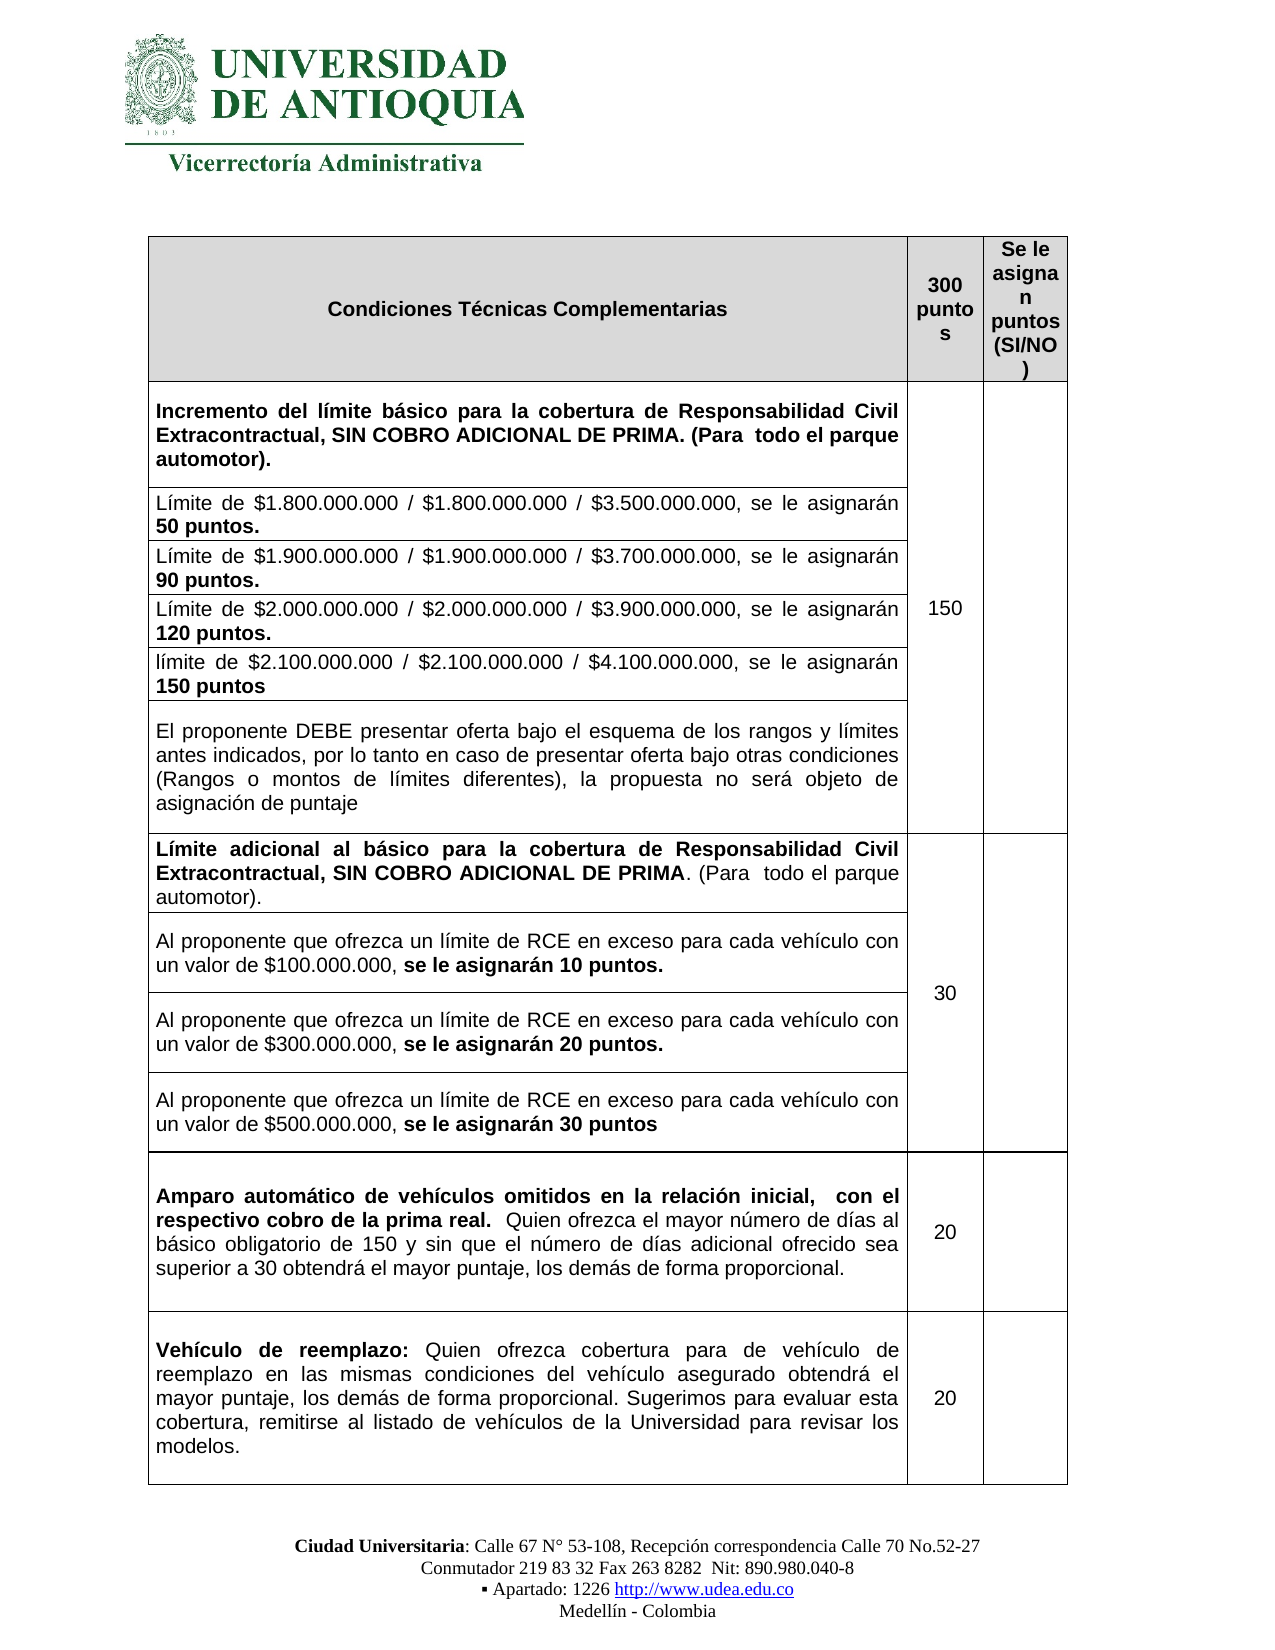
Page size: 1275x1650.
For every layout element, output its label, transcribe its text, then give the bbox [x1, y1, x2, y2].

table_cell límite de $2.100.000.000 / $2.100.000.000 / $4.100.000.000, se le asignarán 150 puntos [149, 648, 907, 700]
table_cell El proponente DEBE presentar oferta bajo el esquema de los rangos y límites antes indicados, por lo tanto en caso de presentar oferta bajo otras condiciones (Rangos o montos de límites diferentes), la propuesta no será objeto de asignación de puntaje [149, 701, 907, 833]
table_cell 30 [908, 834, 983, 1151]
table_cell [984, 382, 1067, 833]
table_cell Límite adicional al básico para la cobertura de Responsabilidad Civil Extracontractual, SIN COBRO ADICIONAL DE PRIMA. (Para todo el parque automotor). [149, 834, 907, 912]
table_cell Límite de $1.800.000.000 / $1.800.000.000 / $3.500.000.000, se le asignarán 50 puntos. [149, 488, 907, 540]
picture [123, 34, 524, 175]
table_cell 20 [908, 1153, 983, 1311]
table_header Condiciones Técnicas Complementarias [149, 237, 907, 381]
table_cell Límite de $2.000.000.000 / $2.000.000.000 / $3.900.000.000, se le asignarán 120 puntos. [149, 595, 907, 647]
table_cell Límite de $1.900.000.000 / $1.900.000.000 / $3.700.000.000, se le asignarán 90 puntos. [149, 541, 907, 593]
table_header Se le asignan puntos (SI/NO) [984, 237, 1067, 381]
table_cell Vehículo de reemplazo: Quien ofrezca cobertura para de vehículo de reemplazo en las mismas condiciones del vehículo asegurado obtendrá el mayor puntaje, los demás de forma proporcional. Sugerimos para evaluar esta cobertura, remitirse al listado de vehículos de la Universidad para revisar los modelos. [149, 1312, 907, 1484]
table_cell Al proponente que ofrezca un límite de RCE en exceso para cada vehículo con un valor de $500.000.000, se le asignarán 30 puntos [149, 1073, 907, 1151]
table_cell Al proponente que ofrezca un límite de RCE en exceso para cada vehículo con un valor de $300.000.000, se le asignarán 20 puntos. [149, 993, 907, 1072]
table_cell [984, 1312, 1067, 1484]
table_cell 20 [908, 1312, 983, 1484]
table_cell Incremento del límite básico para la cobertura de Responsabilidad Civil Extracontractual, SIN COBRO ADICIONAL DE PRIMA. (Para todo el parque automotor). [149, 382, 907, 487]
table_cell [984, 1153, 1067, 1311]
table_cell [984, 834, 1067, 1151]
table_cell 150 [908, 382, 983, 833]
table_cell Al proponente que ofrezca un límite de RCE en exceso para cada vehículo con un valor de $100.000.000, se le asignarán 10 puntos. [149, 913, 907, 992]
table_header 300 puntos [908, 237, 983, 381]
table_cell Amparo automático de vehículos omitidos en la relación inicial, con el respectivo cobro de la prima real. Quien ofrezca el mayor número de días al básico obligatorio de 150 y sin que el número de días adicional ofrecido sea superior a 30 obtendrá el mayor puntaje, los demás de forma proporcional. [149, 1153, 907, 1311]
